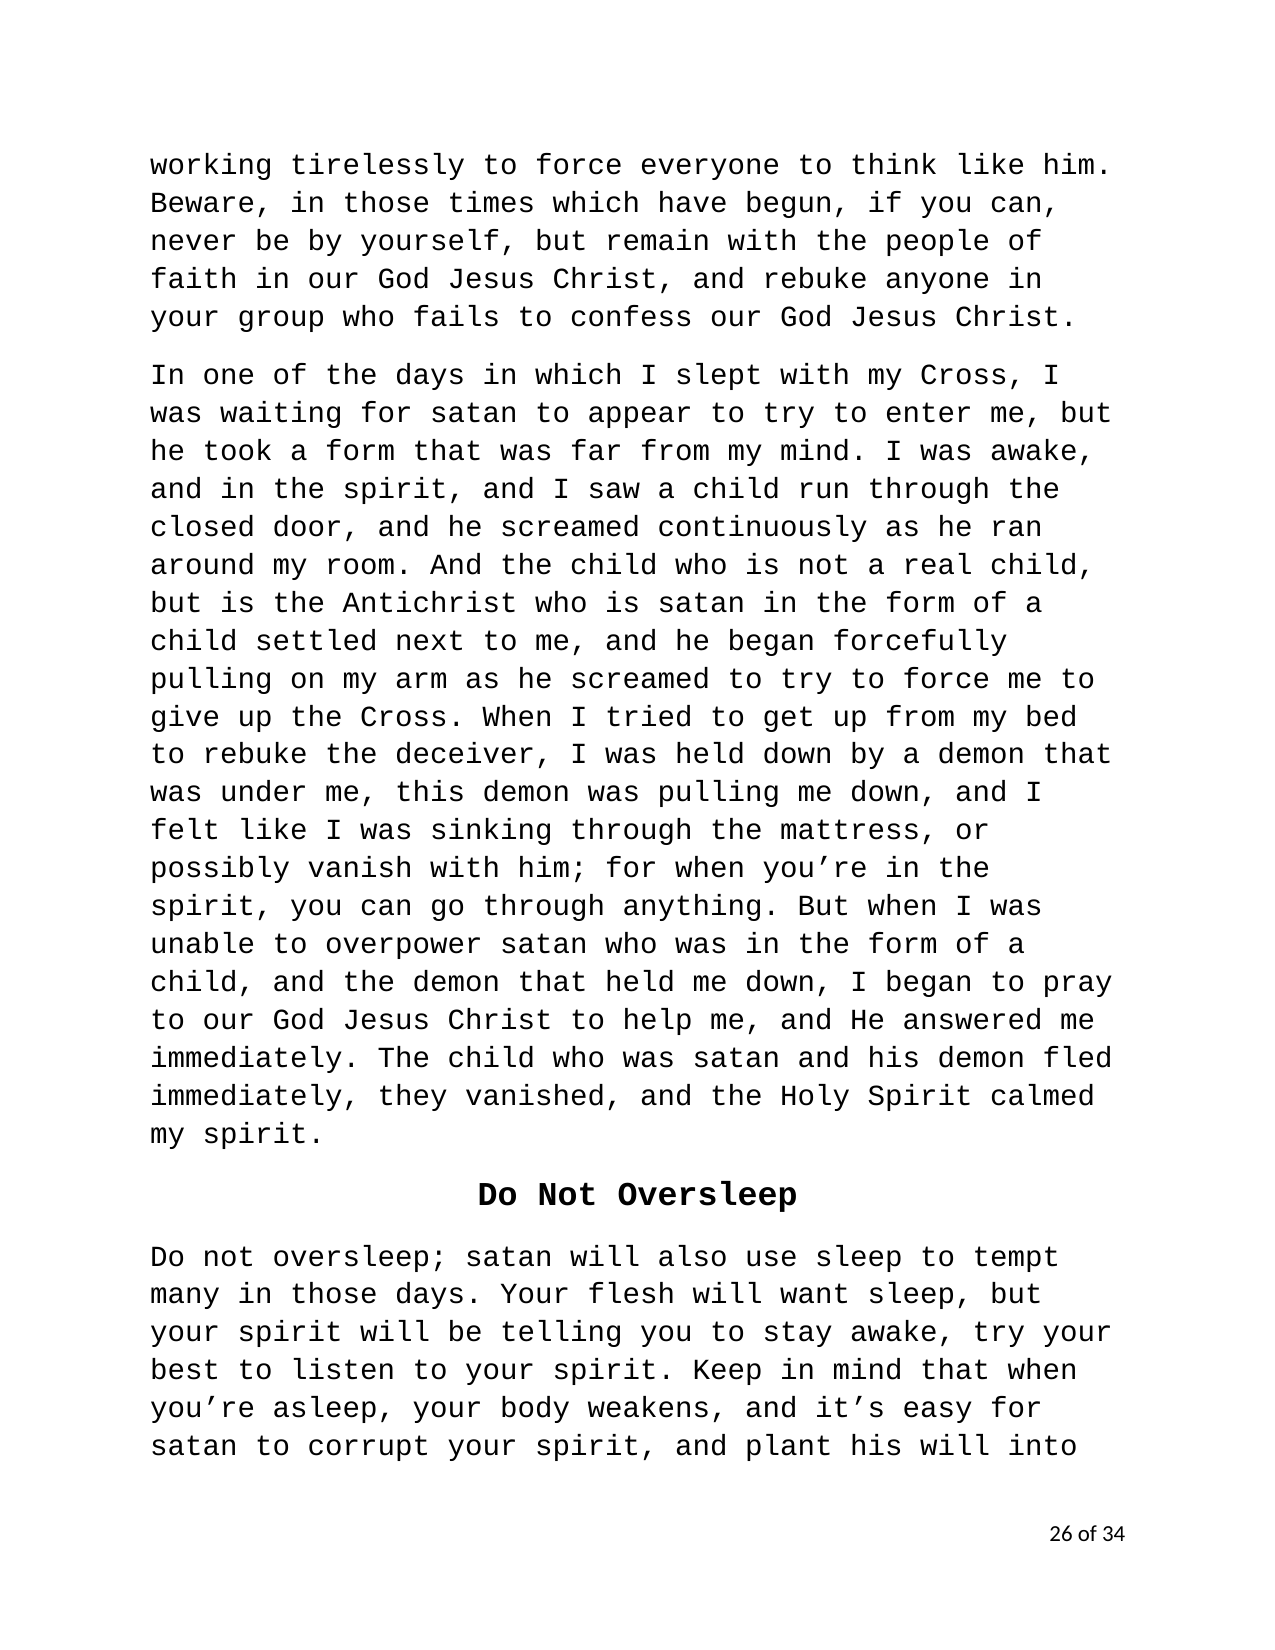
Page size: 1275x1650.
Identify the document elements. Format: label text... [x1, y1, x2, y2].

text In one of the days in which I slept with my Cross, I was waiting for satan to appear to try to enter me, but he took a form that was far from my mind. I was awake, and in the spirit, and I saw a child run through the closed door, and he screamed continuously as he ran around my room. And the child who is not a real child, but is the Antichrist who is satan in the form of a child settled next to me, and he began forcefully pulling on my arm as he screamed to try to force me to give up the Cross. When I tried to get up from my bed to rebuke the deceiver, I was held down by a demon that was under me, this demon was pulling me down, and I felt like I was sinking through the mattress, or possibly vanish with him; for when you’re in the spirit, you can go through anything. But when I was unable to overpower satan who was in the form of a child, and the demon that held me down, I began to pray to our God Jesus Christ to help me, and He answered me immediately. The child who was satan and his demon fled immediately, they vanished, and the Holy Spirit calmed my spirit. [150, 360, 1125, 1152]
text Do Not Oversleep [150, 1177, 1125, 1215]
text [150, 150, 1125, 335]
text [150, 1242, 1125, 1464]
